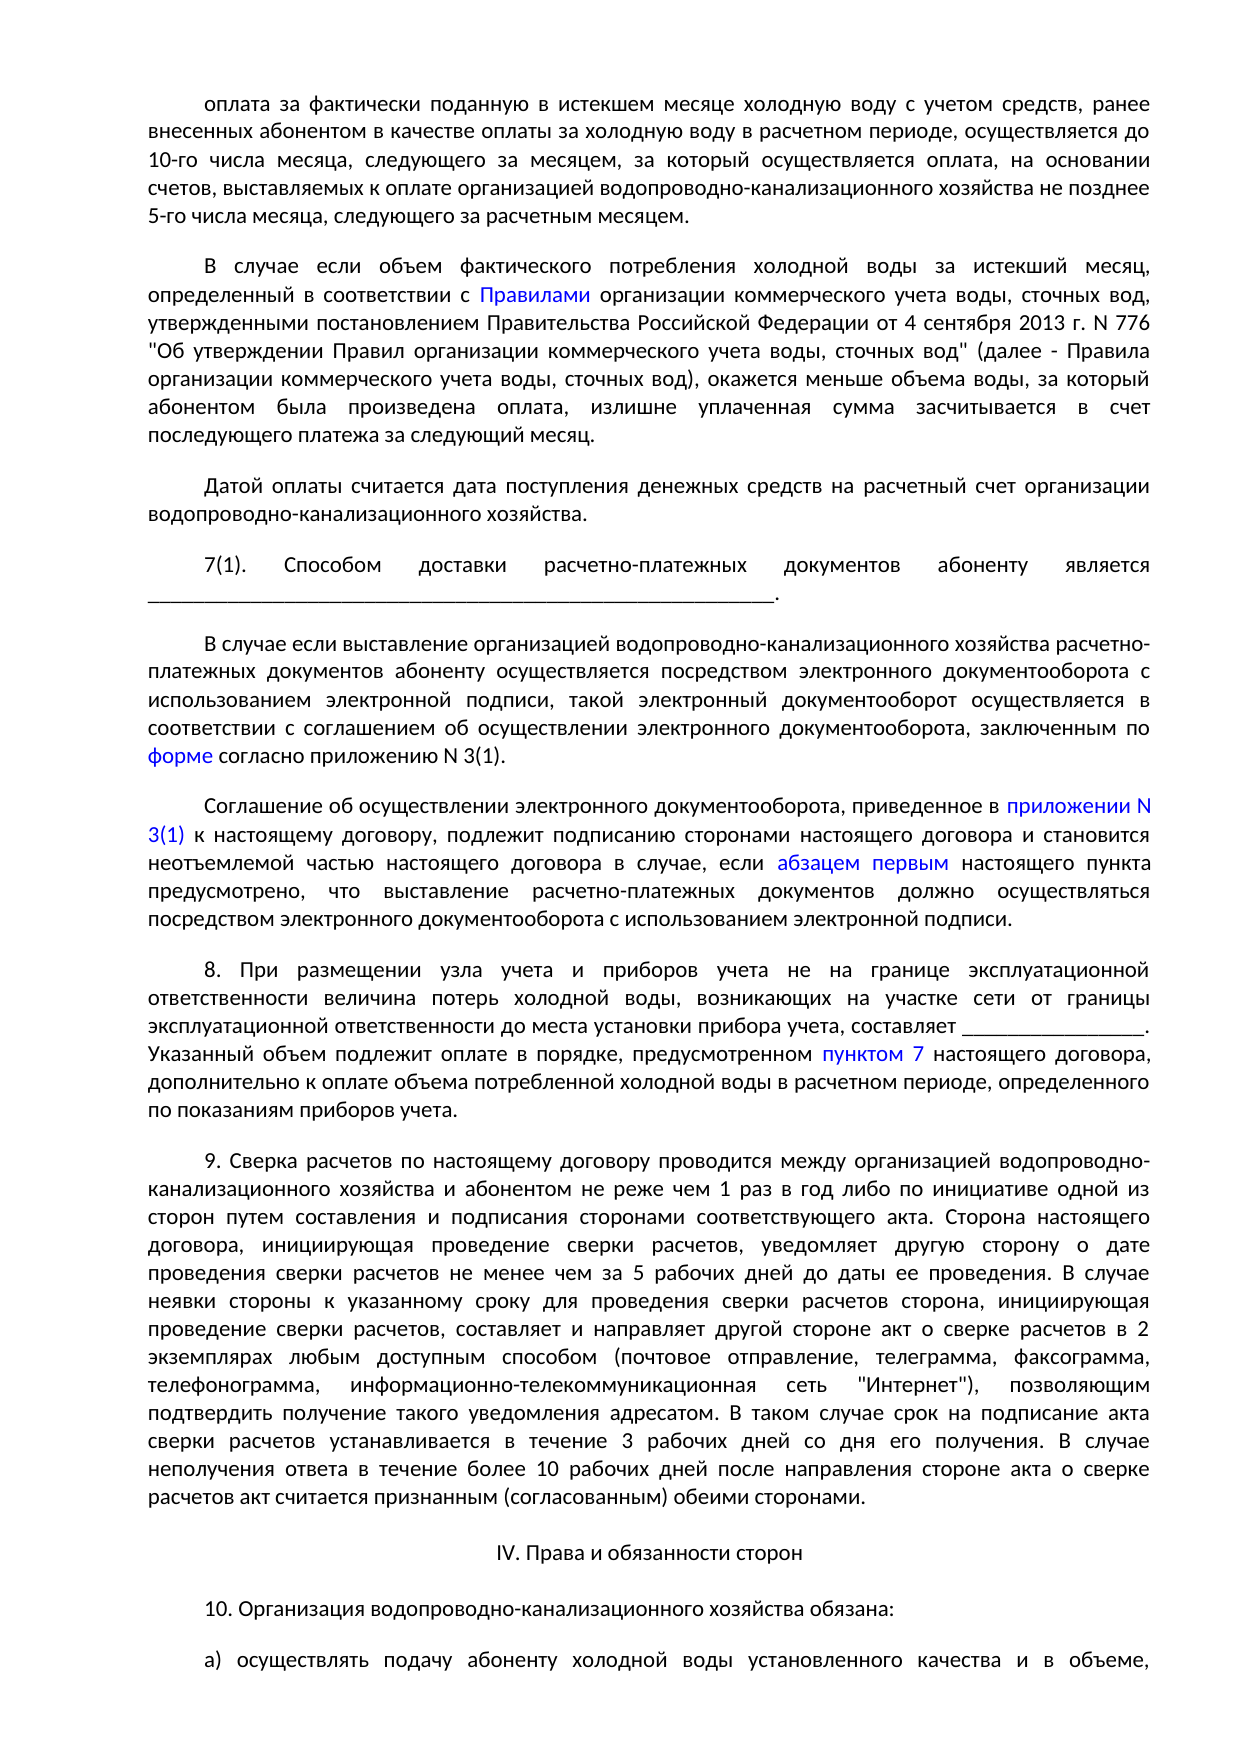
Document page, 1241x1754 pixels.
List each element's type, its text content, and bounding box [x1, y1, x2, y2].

text 8. При размещении узла учета и приборов учета не на границе эксплуатационной ответственности величина потерь холодной воды, возникающих на участке сети от границы эксплуатационной ответственности до места установки прибора учета, составляет ________________. Указанный объем подлежит оплате в порядке, предусмотренном пунктом 7 настоящего договора, дополнительно к оплате объема потребленной холодной воды в расчетном периоде, определенного по показаниям приборов учета. [148, 955, 1152, 1123]
text 7(1). Способом доставки расчетно-платежных документов абоненту является _______________________________________________________. [148, 550, 1152, 606]
text оплата за фактически поданную в истекшем месяце холодную воду с учетом средств, ранее внесенных абонентом в качестве оплаты за холодную воду в расчетном периоде, осуществляется до 10-го числа месяца, следующего за месяцем, за который осуществляется оплата, на основании счетов, выставляемых к оплате организацией водопроводно-канализационного хозяйства не позднее 5-го числа месяца, следующего за расчетным месяцем. [148, 89, 1152, 229]
text В случае если выставление организацией водопроводно-канализационного хозяйства расчетно-платежных документов абоненту осуществляется посредством электронного документооборота с использованием электронной подписи, такой электронный документооборот осуществляется в соответствии с соглашением об осуществлении электронного документооборота, заключенным по форме согласно приложению N 3(1). [148, 629, 1152, 769]
text Соглашение об осуществлении электронного документооборота, приведенное в приложении N 3(1) к настоящему договору, подлежит подписанию сторонами настоящего договора и становится неотъемлемой частью настоящего договора в случае, если абзацем первым настоящего пункта предусмотрено, что выставление расчетно-платежных документов должно осуществляться посредством электронного документооборота с использованием электронной подписи. [148, 792, 1152, 932]
text 10. Организация водопроводно-канализационного хозяйства обязана: [148, 1594, 1152, 1622]
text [148, 1645, 1152, 1673]
text IV. Права и обязанности сторон [148, 1538, 1152, 1566]
text Датой оплаты считается дата поступления денежных средств на расчетный счет организации водопроводно-канализационного хозяйства. [148, 471, 1152, 527]
text В случае если объем фактического потребления холодной воды за истекший месяц, определенный в соответствии с Правилами организации коммерческого учета воды, сточных вод, утвержденными постановлением Правительства Российской Федерации от 4 сентября 2013 г. N 776 "Об утверждении Правил организации коммерческого учета воды, сточных вод" (далее - Правила организации коммерческого учета воды, сточных вод), окажется меньше объема воды, за который абонентом была произведена оплата, излишне уплаченная сумма засчитывается в счет последующего платежа за следующий месяц. [148, 252, 1152, 448]
text 9. Сверка расчетов по настоящему договору проводится между организацией водопроводно-канализационного хозяйства и абонентом не реже чем 1 раз в год либо по инициативе одной из сторон путем составления и подписания сторонами соответствующего акта. Сторона настоящего договора, инициирующая проведение сверки расчетов, уведомляет другую сторону о дате проведения сверки расчетов не менее чем за 5 рабочих дней до даты ее проведения. В случае неявки стороны к указанному сроку для проведения сверки расчетов сторона, инициирующая проведение сверки расчетов, составляет и направляет другой стороне акт о сверке расчетов в 2 экземплярах любым доступным способом (почтовое отправление, телеграмма, факсограмма, телефонограмма, информационно-телекоммуникационная сеть "Интернет"), позволяющим подтвердить получение такого уведомления адресатом. В таком случае срок на подписание акта сверки расчетов устанавливается в течение 3 рабочих дней со дня его получения. В случае неполучения ответа в течение более 10 рабочих дней после направления стороне акта о сверке расчетов акт считается признанным (согласованным) обеими сторонами. [148, 1146, 1152, 1510]
